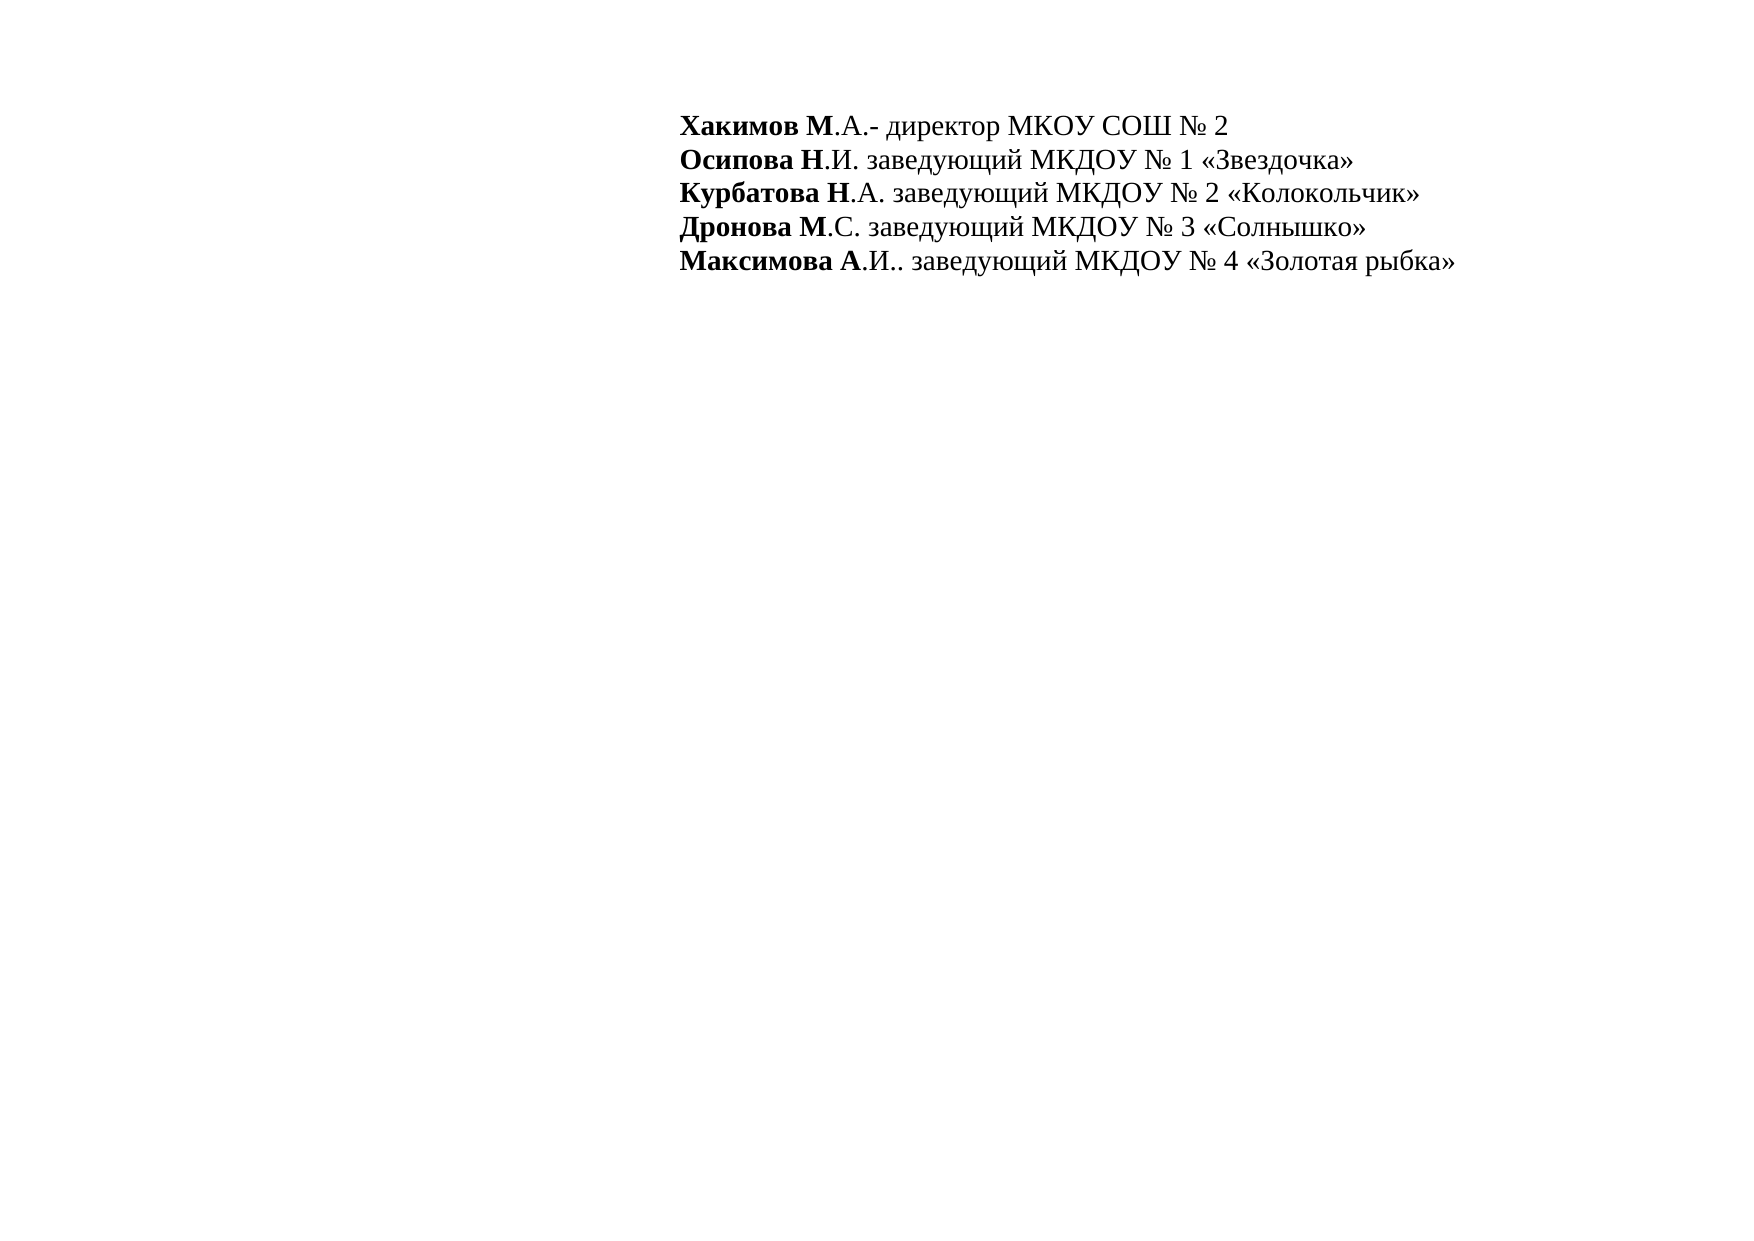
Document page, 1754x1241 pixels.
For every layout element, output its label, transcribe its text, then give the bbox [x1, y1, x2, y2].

text Хакимов М.А.- директор МКОУ СОШ № 2 [679, 108, 1695, 142]
text Максимова А.И.. заведующий МКДОУ № 4 «Золотая рыбка» [679, 243, 1695, 276]
text Курбатова Н.А. заведующий МКДОУ № 2 «Колокольчик» [679, 176, 1695, 209]
text Дронова М.С. заведующий МКДОУ № 3 «Солнышко» [679, 209, 1695, 243]
text Осипова Н.И. заведующий МКДОУ № 1 «Звездочка» [679, 142, 1695, 176]
